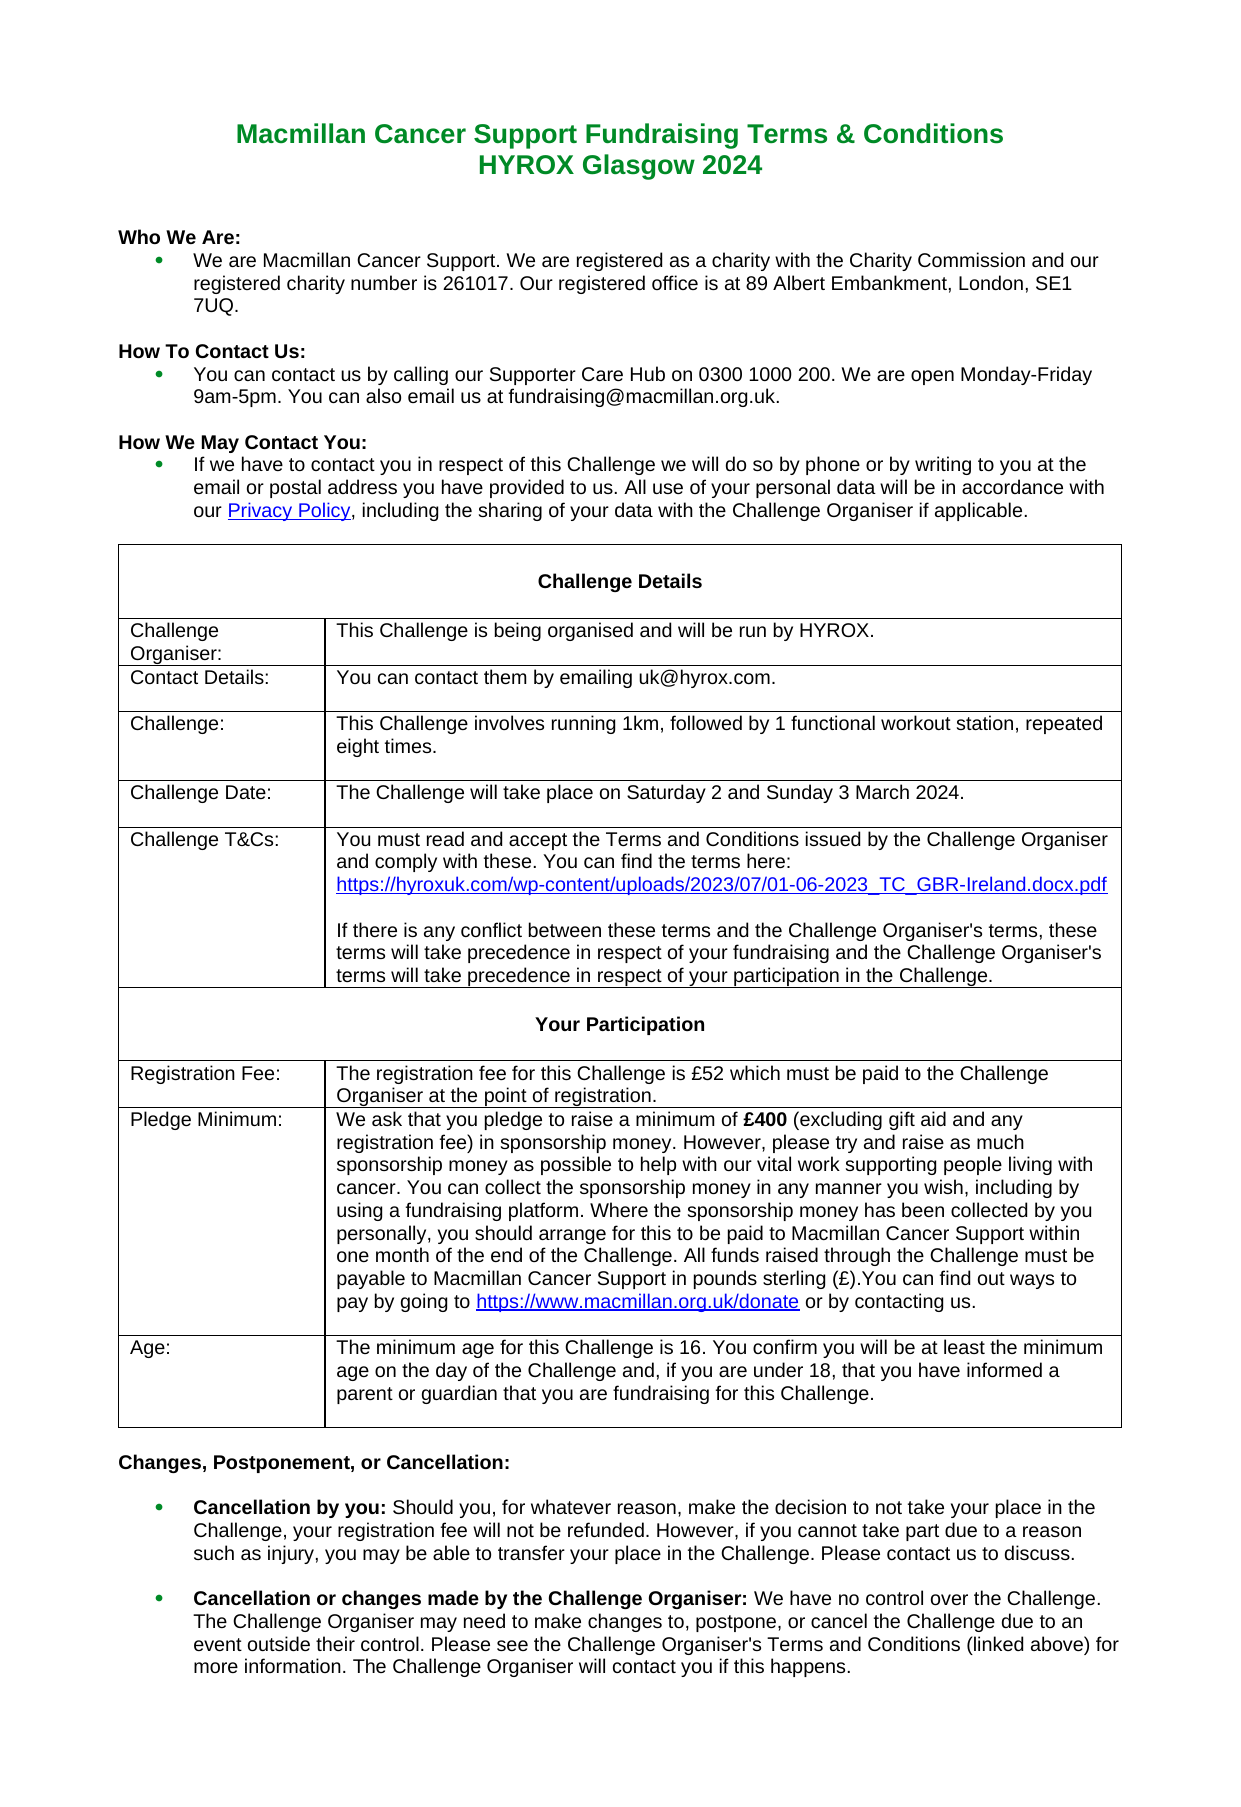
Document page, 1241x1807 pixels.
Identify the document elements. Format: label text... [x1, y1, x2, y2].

text HYROX Glasgow 2024 [118, 149, 1122, 181]
list Cancellation or changes made by the Challenge Organiser: We have no control over the Challenge. The Challenge Organiser may need to make changes to, postpone, or cancel the Challenge due to an event outside their control. Please see the Challenge Organiser's Terms and Conditions (linked above) for more information. The Challenge Organiser will contact you if this happens. [156, 1587, 1122, 1678]
table_cell Challenge Date: [119, 781, 324, 827]
table_cell Challenge T&Cs: [119, 828, 324, 987]
table_cell The registration fee for this Challenge is £52 which must be paid to the Challenge Organiser at the point of registration. [326, 1061, 1121, 1107]
table_header Challenge Details [119, 545, 1121, 618]
table_cell This Challenge involves running 1km, followed by 1 functional workout station, repeated eight times. [326, 712, 1121, 780]
text Who We Are: [118, 226, 1122, 249]
table_cell You can contact them by emailing uk@hyrox.com. [326, 666, 1121, 711]
list We are Macmillan Cancer Support. We are registered as a charity with the Charity Commission and our registered charity number is 261017. Our registered office is at 89 Albert Embankment, London, SE1 7UQ. [156, 249, 1122, 317]
table_cell The minimum age for this Challenge is 16. You confirm you will be at least the minimum age on the day of the Challenge and, if you are under 18, that you have informed a parent or guardian that you are fundraising for this Challenge. [326, 1336, 1121, 1427]
table_cell Registration Fee: [119, 1061, 324, 1107]
text How We May Contact You: [118, 431, 1122, 453]
table_cell The Challenge will take place on Saturday 2 and Sunday 3 March 2024. [326, 781, 1121, 827]
table_cell Challenge: [119, 712, 324, 780]
table_cell We ask that you pledge to raise a minimum of £400 (excluding gift aid and any registration fee) in sponsorship money. However, please try and raise as much sponsorship money as possible to help with our vital work supporting people living with cancer. You can collect the sponsorship money in any manner you wish, including by using a fundraising platform. Where the sponsorship money has been collected by you personally, you should arrange for this to be paid to Macmillan Cancer Support within one month of the end of the Challenge. All funds raised through the Challenge must be payable to Macmillan Cancer Support in pounds sterling (£).You can find out ways to pay by going to https://www.macmillan.org.uk/donate or by contacting us. [326, 1108, 1121, 1335]
text How To Contact Us: [118, 340, 1122, 362]
list You can contact us by calling our Supporter Care Hub on 0300 1000 200. We are open Monday-Friday 9am-5pm. You can also email us at fundraising@macmillan.org.uk. [156, 362, 1122, 408]
text Macmillan Cancer Support Fundraising Terms & Conditions [118, 118, 1122, 149]
table_cell Contact Details: [119, 666, 324, 711]
text Changes, Postponement, or Cancellation: [118, 1451, 1122, 1473]
table_cell Pledge Minimum: [119, 1108, 324, 1335]
table_cell Challenge Organiser: [119, 619, 324, 664]
list If we have to contact you in respect of this Challenge we will do so by phone or by writing to you at the email or postal address you have provided to us. All use of your personal data will be in accordance with our Privacy Policy, including the sharing of your data with the Challenge Organiser if applicable. [156, 453, 1122, 522]
table_cell This Challenge is being organised and will be run by HYROX. [326, 619, 1121, 664]
list Cancellation by you: Should you, for whatever reason, make the decision to not take your place in the Challenge, your registration fee will not be refunded. However, if you cannot take part due to a reason such as injury, you may be able to transfer your place in the Challenge. Please contact us to discuss. [156, 1496, 1122, 1564]
table_cell Your Participation [119, 988, 1121, 1060]
table_cell Age: [119, 1336, 324, 1427]
table_cell You must read and accept the Terms and Conditions issued by the Challenge Organiser and comply with these. You can find the terms here: https://hyroxuk.com/wp-content/uploads/2023/07/01-06-2023_TC_GBR-Ireland.docx.pdf If there is any conflict between these terms and the Challenge Organiser's terms, these terms will take precedence in respect of your fundraising and the Challenge Organiser's terms will take precedence in respect of your participation in the Challenge. [326, 828, 1121, 987]
